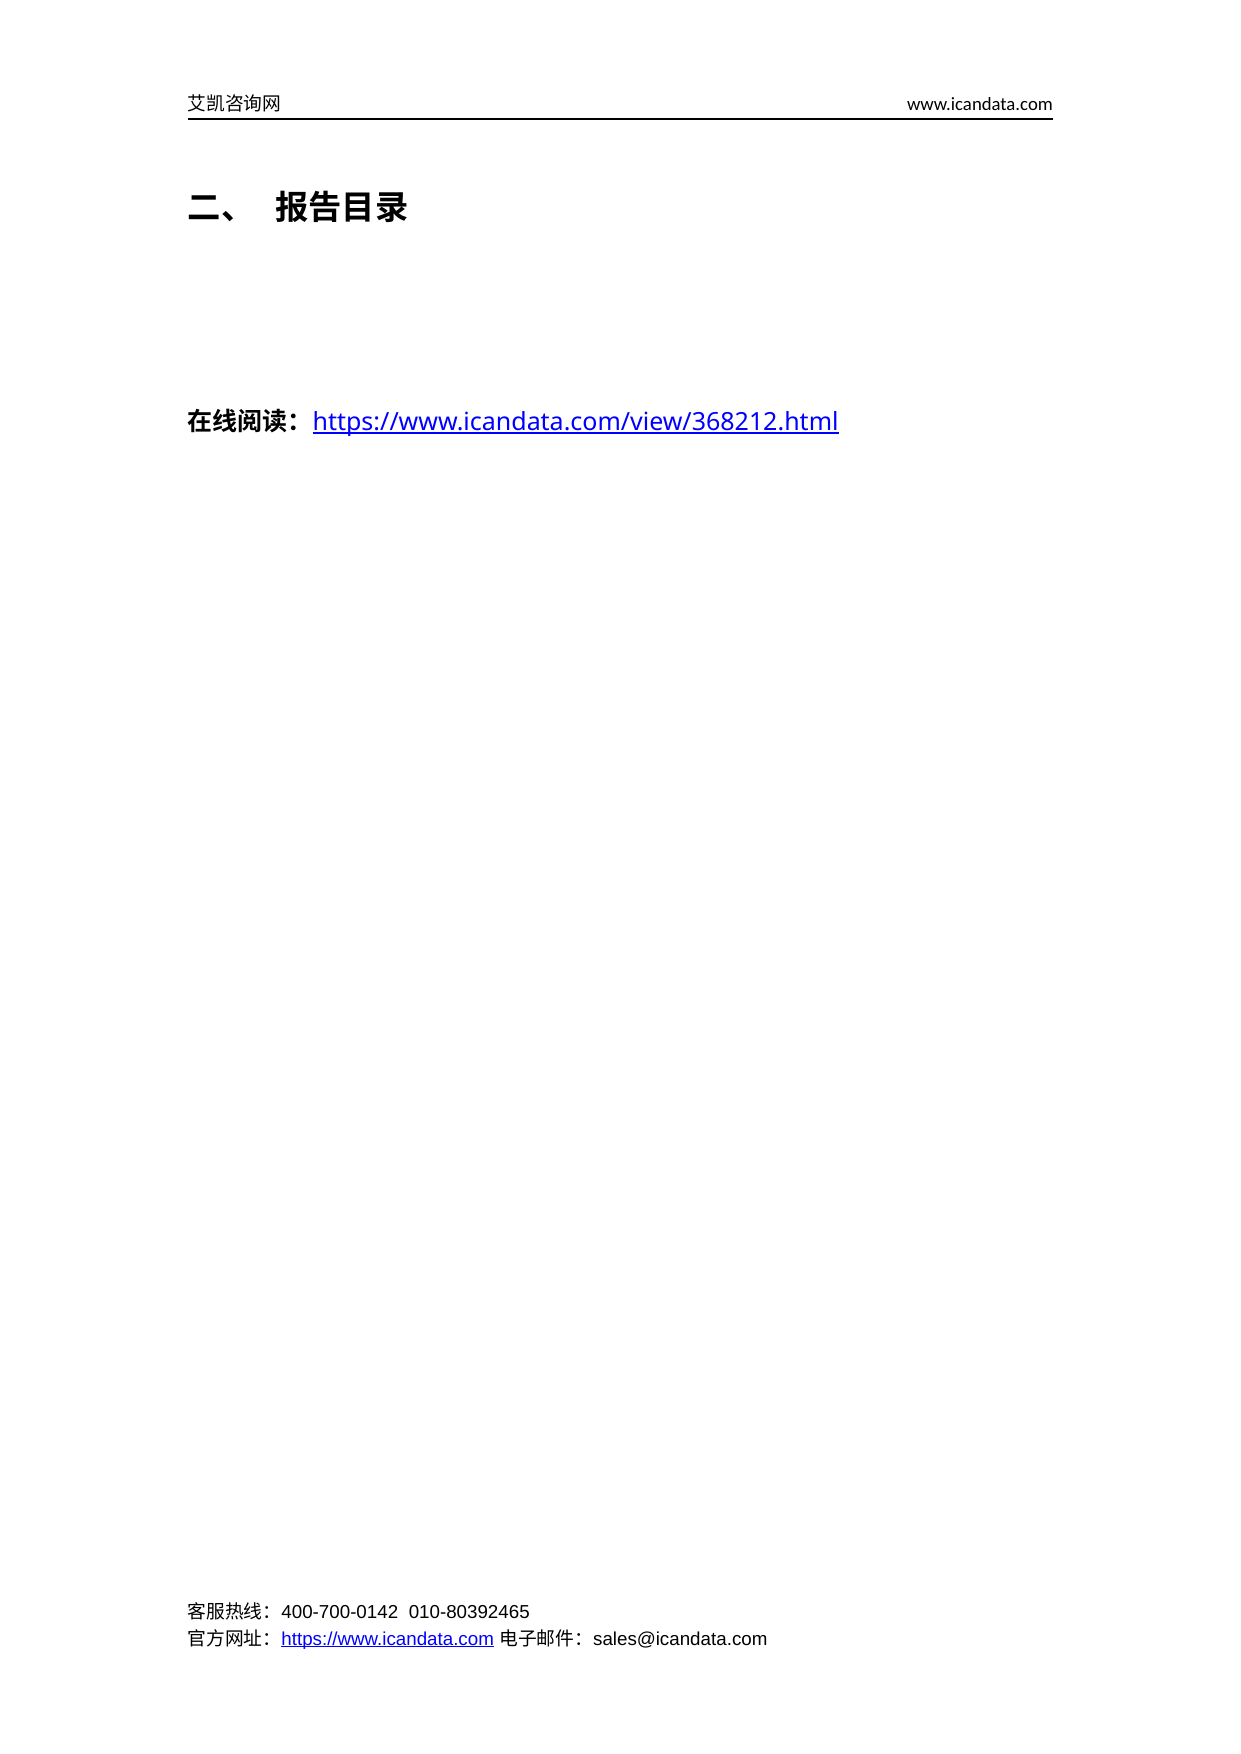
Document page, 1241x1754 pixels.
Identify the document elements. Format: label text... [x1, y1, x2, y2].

text 在线阅读：https://www.icandata.com/view/368212.html [187, 387, 1053, 452]
subtitle 报告目录 [187, 172, 1053, 237]
